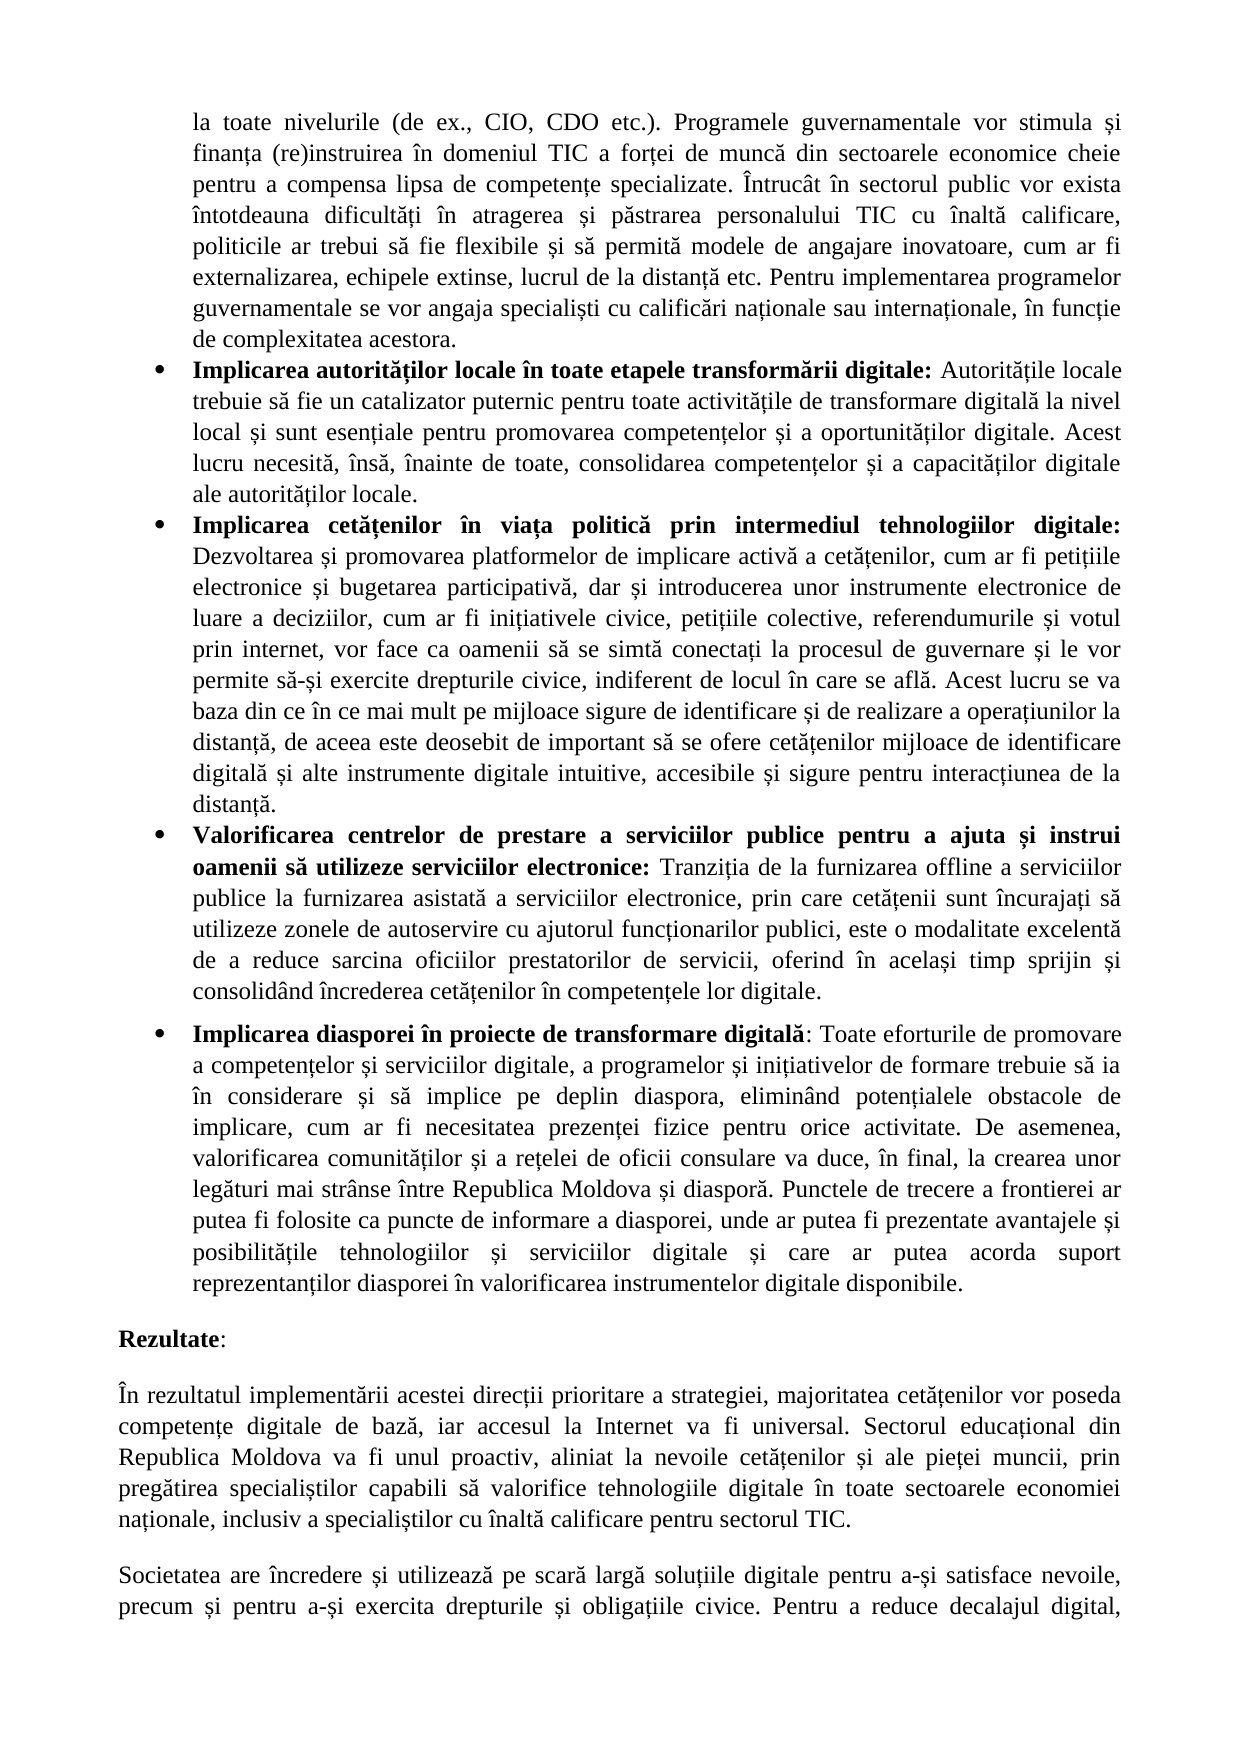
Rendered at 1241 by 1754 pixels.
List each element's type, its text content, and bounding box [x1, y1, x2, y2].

list Implicarea autorităților locale în toate etapele transformării digitale: Autoritățile locale trebuie să fie un catalizator puternic pentru toate activitățile de transformare digitală la nivel local și sunt esențiale pentru promovarea competențelor și a oportunităților digitale. Acest lucru necesită, însă, înainte de toate, consolidarea competențelor și a capacităților digitale ale autorităților locale. [155, 355, 1122, 508]
text Rezultate: [118, 1324, 1122, 1352]
list Implicarea diasporei în proiecte de transformare digitală: Toate eforturile de promovare a competențelor și serviciilor digitale, a programelor și inițiativelor de formare trebuie să ia în considerare și să implice pe deplin diaspora, eliminând potențialele obstacole de implicare, cum ar fi necesitatea prezenței fizice pentru orice activitate. De asemenea, valorificarea comunităților și a rețelei de oficii consulare va duce, în final, la crearea unor legături mai strânse între Republica Moldova și diasporă. Punctele de trecere a frontierei ar putea fi folosite ca puncte de informare a diasporei, unde ar putea fi prezentate avantajele și posibilitățile tehnologiilor și serviciilor digitale și care ar putea acorda suport reprezentanților diasporei în valorificarea instrumentelor digitale disponibile. [155, 1019, 1122, 1296]
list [155, 107, 1122, 353]
text În rezultatul implementării acestei direcții prioritare a strategiei, majoritatea cetățenilor vor poseda competențe digitale de bază, iar accesul la Internet va fi universal. Sectorul educațional din Republica Moldova va fi unul proactiv, aliniat la nevoile cetățenilor și ale pieței muncii, prin pregătirea specialiștilor capabili să valorifice tehnologiile digitale în toate sectoarele economiei naționale, inclusiv a specialiștilor cu înaltă calificare pentru sectorul TIC. [118, 1380, 1122, 1533]
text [118, 1560, 1122, 1620]
list Valorificarea centrelor de prestare a serviciilor publice pentru a ajuta și instrui oamenii să utilizeze serviciilor electronice: Tranziția de la furnizarea offline a serviciilor publice la furnizarea asistată a serviciilor electronice, prin care cetățenii sunt încurajați să utilizeze zonele de autoservire cu ajutorul funcționarilor publici, este o modalitate excelentă de a reduce sarcina oficiilor prestatorilor de servicii, oferind în același timp sprijin și consolidând încrederea cetățenilor în competențele lor digitale. [155, 821, 1122, 1004]
list Implicarea cetățenilor în viața politică prin intermediul tehnologiilor digitale: Dezvoltarea și promovarea platformelor de implicare activă a cetățenilor, cum ar fi petițiile electronice și bugetarea participativă, dar și introducerea unor instrumente electronice de luare a deciziilor, cum ar fi inițiativele civice, petițiile colective, referendumurile și votul prin internet, vor face ca oamenii să se simtă conectați la procesul de guvernare și le vor permite să-și exercite drepturile civice, indiferent de locul în care se află. Acest lucru se va baza din ce în ce mai mult pe mijloace sigure de identificare și de realizare a operațiunilor la distanță, de aceea este deosebit de important să se ofere cetățenilor mijloace de identificare digitală și alte instrumente digitale intuitive, accesibile și sigure pentru interacțiunea de la distanță. [155, 510, 1122, 818]
